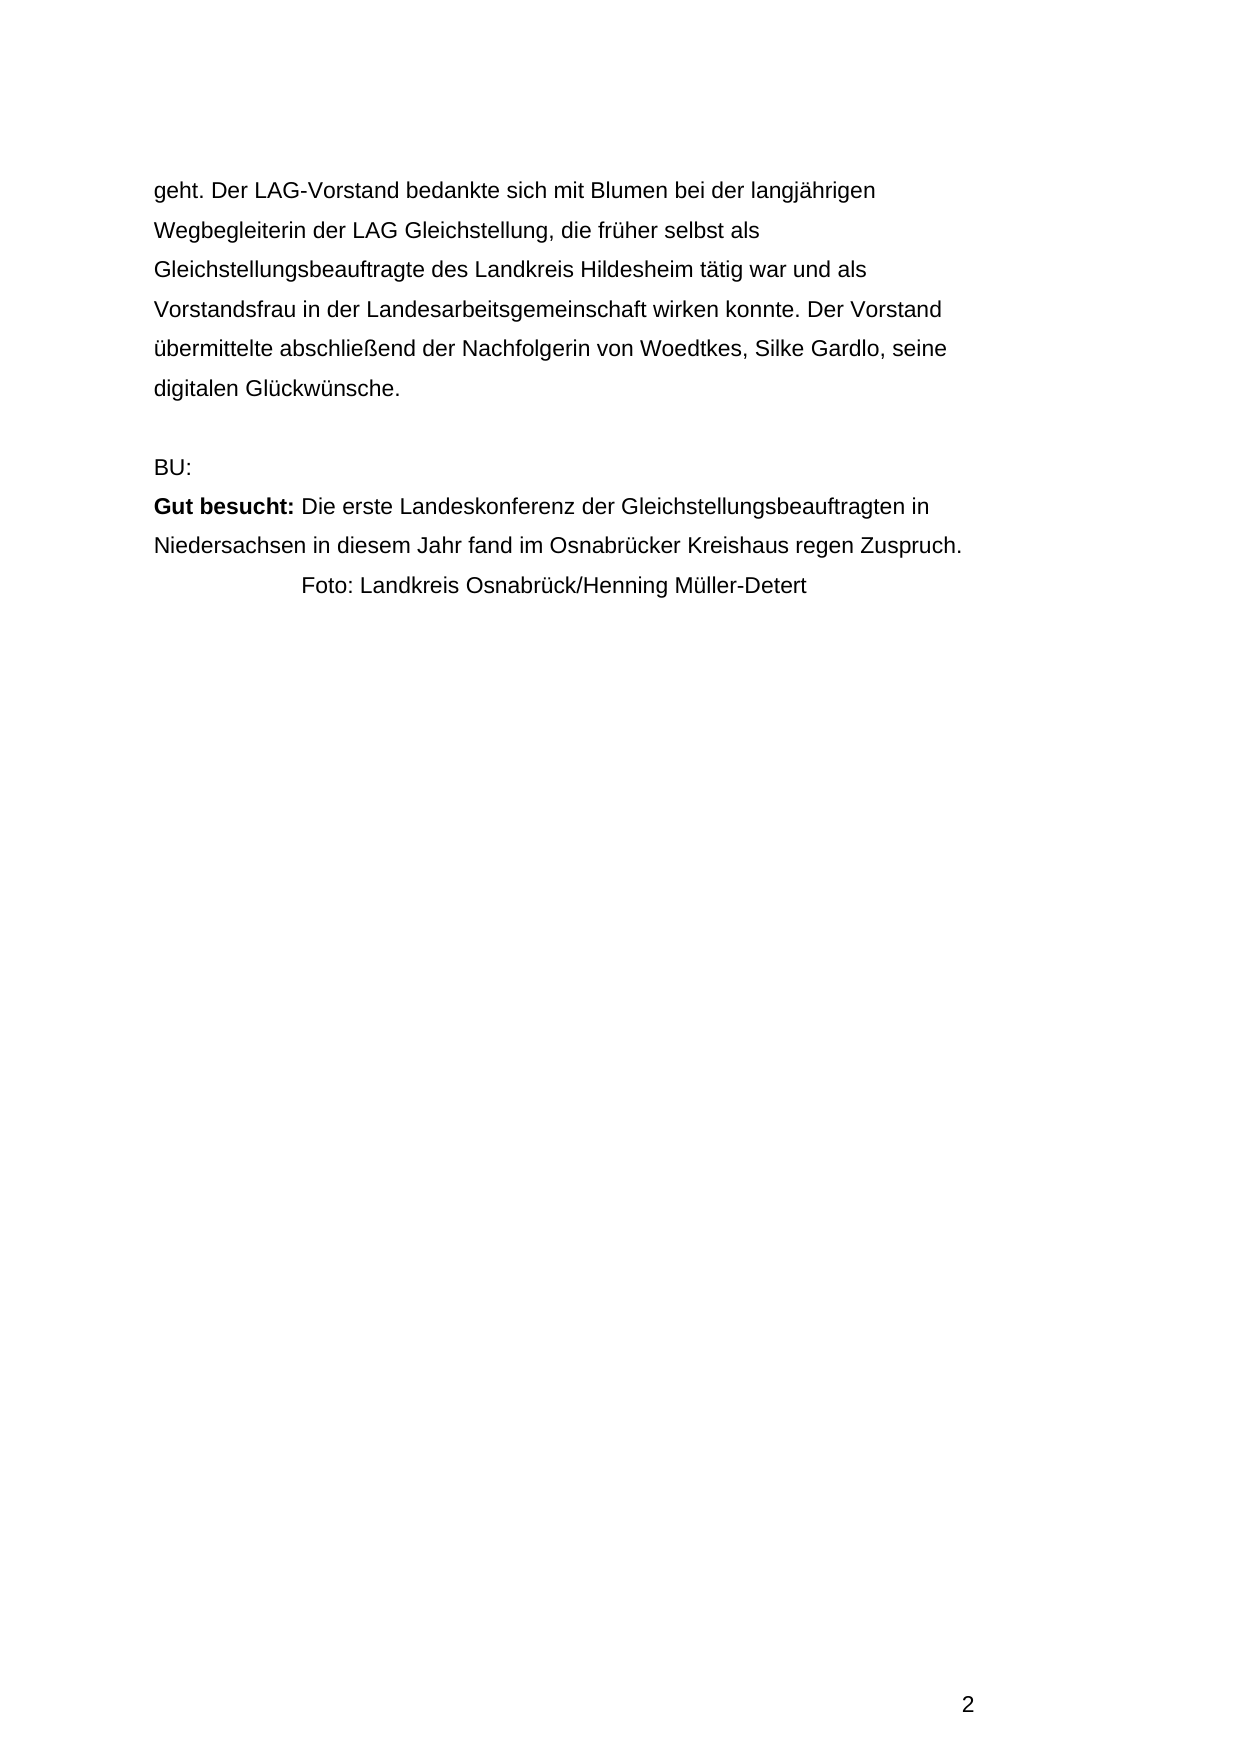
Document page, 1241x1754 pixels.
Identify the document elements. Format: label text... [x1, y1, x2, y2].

text Gut besucht: Die erste Landeskonferenz der Gleichstellungsbeauftragten in Niedersachsen in diesem Jahr fand im Osnabrücker Kreishaus regen Zuspruch. [153, 493, 974, 559]
text Foto: Landkreis Osnabrück/Henning Müller-Detert [301, 572, 974, 598]
text BU: [153, 453, 974, 480]
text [153, 177, 974, 401]
